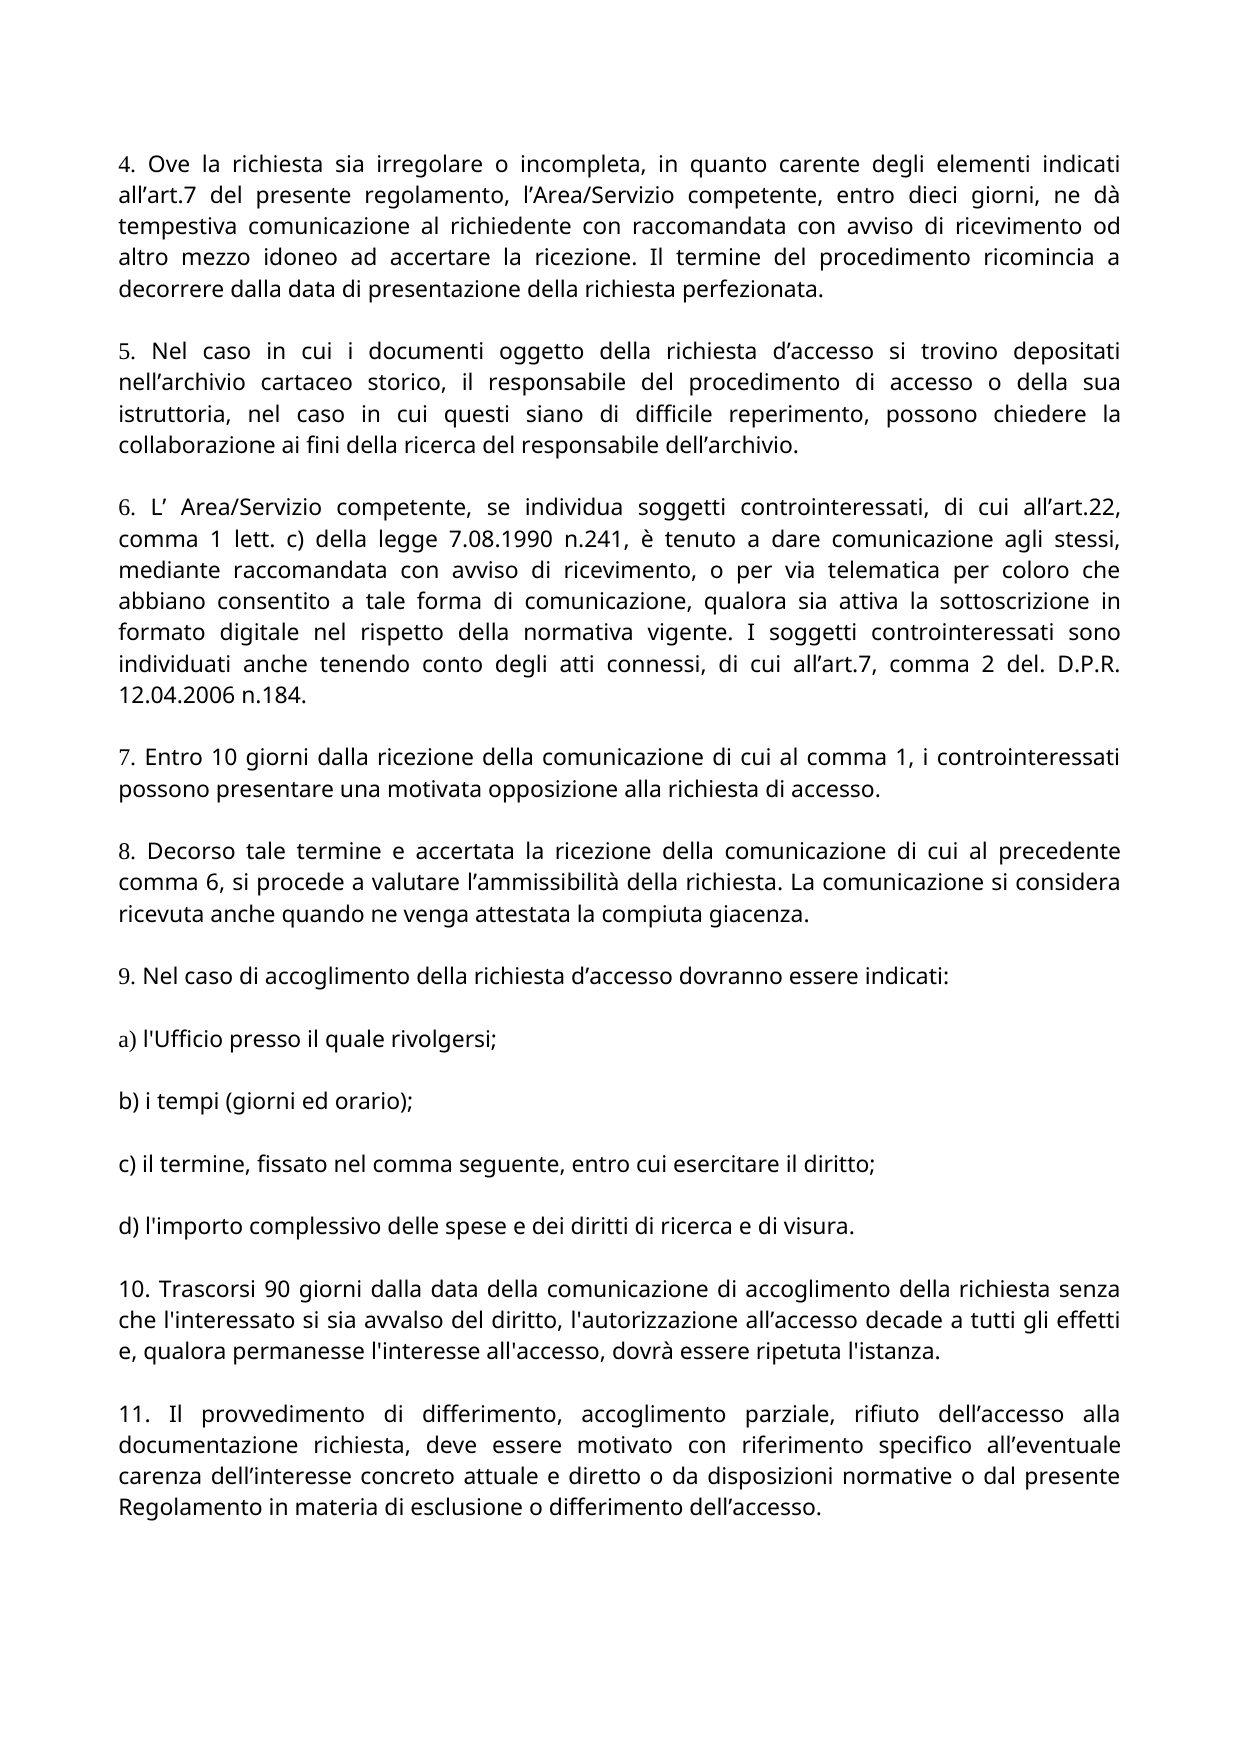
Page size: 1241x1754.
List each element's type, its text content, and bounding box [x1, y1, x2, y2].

text 8. Decorso tale termine e accertata la ricezione della comunicazione di cui al precedente comma 6, si procede a valutare l’ammissibilità della richiesta. La comunicazione si considera ricevuta anche quando ne venga attestata la compiuta giacenza. [118, 835, 1122, 929]
text 6. L’ Area/Servizio competente, se individua soggetti controinteressati, di cui all’art.22, comma 1 lett. c) della legge 7.08.1990 n.241, è tenuto a dare comunicazione agli stessi, mediante raccomandata con avviso di ricevimento, o per via telematica per coloro che abbiano consentito a tale forma di comunicazione, qualora sia attiva la sottoscrizione in formato digitale nel rispetto della normativa vigente. I soggetti controinteressati sono individuati anche tenendo conto degli atti connessi, di cui all’art.7, comma 2 del. D.P.R. 12.04.2006 n.184. [118, 491, 1122, 710]
text 9. Nel caso di accoglimento della richiesta d’accesso dovranno essere indicati: [118, 960, 1122, 991]
text 7. Entro 10 giorni dalla ricezione della comunicazione di cui al comma 1, i controinteressati possono presentare una motivata opposizione alla richiesta di accesso. [118, 741, 1122, 804]
text a) l'Ufficio presso il quale rivolgersi; [118, 1023, 1122, 1054]
text b) i tempi (giorni ed orario); [118, 1085, 1122, 1116]
text 10. Trascorsi 90 giorni dalla data della comunicazione di accoglimento della richiesta senza che l'interessato si sia avvalso del diritto, l'autorizzazione all’accesso decade a tutti gli effetti e, qualora permanesse l'interesse all'accesso, dovrà essere ripetuta l'istanza. [118, 1273, 1122, 1366]
text 5. Nel caso in cui i documenti oggetto della richiesta d’accesso si trovino depositati nell’archivio cartaceo storico, il responsabile del procedimento di accesso o della sua istruttoria, nel caso in cui questi siano di difficile reperimento, possono chiedere la collaborazione ai fini della ricerca del responsabile dell’archivio. [118, 335, 1122, 460]
text c) il termine, fissato nel comma seguente, entro cui esercitare il diritto; [118, 1148, 1122, 1179]
text 11. Il provvedimento di differimento, accoglimento parziale, rifiuto dell’accesso alla documentazione richiesta, deve essere motivato con riferimento specifico all’eventuale carenza dell’interesse concreto attuale e diretto o da disposizioni normative o dal presente Regolamento in materia di esclusione o differimento dell’accesso. [118, 1398, 1122, 1523]
text 4. Ove la richiesta sia irregolare o incompleta, in quanto carente degli elementi indicati all’art.7 del presente regolamento, l’Area/Servizio competente, entro dieci giorni, ne dà tempestiva comunicazione al richiedente con raccomandata con avviso di ricevimento od altro mezzo idoneo ad accertare la ricezione. Il termine del procedimento ricomincia a decorrere dalla data di presentazione della richiesta perfezionata. [118, 148, 1122, 304]
text d) l'importo complessivo delle spese e dei diritti di ricerca e di visura. [118, 1210, 1122, 1241]
